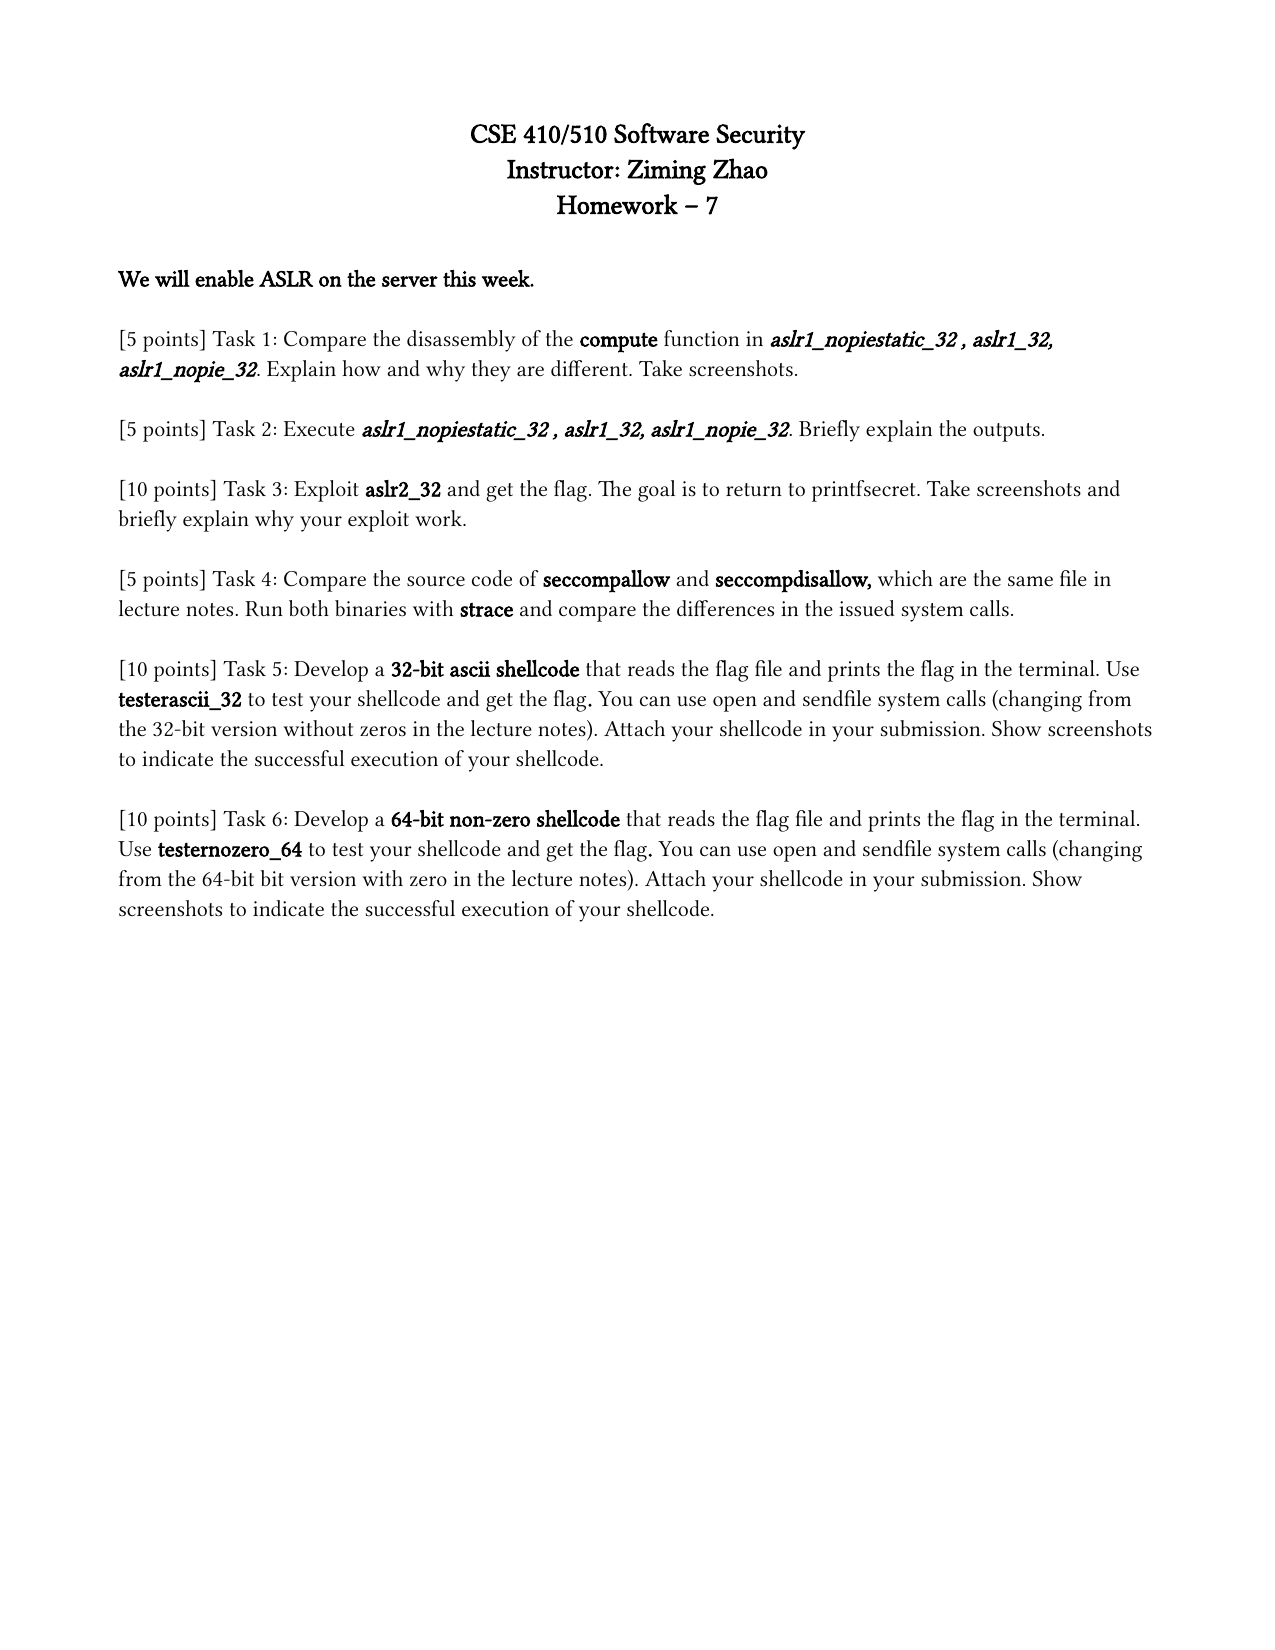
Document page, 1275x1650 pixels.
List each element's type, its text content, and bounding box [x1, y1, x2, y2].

text CSE 410/510 Software Security [118, 118, 1157, 149]
list [10 points] Task 5: Develop a 32-bit ascii shellcode that reads the flag file and prints the flag in the terminal. Use testerascii_32 to test your shellcode and get the flag. You can use open and sendfile system calls (changing from the 32-bit version without zeros in the lecture notes). Attach your shellcode in your submission. Show screenshots to indicate the successful execution of your shellcode. [118, 656, 1157, 772]
list [5 points] Task 4: Compare the source code of seccompallow and seccompdisallow, which are the same file in lecture notes. Run both binaries with strace and compare the differences in the issued system calls. [118, 566, 1157, 622]
list We will enable ASLR on the server this week. [118, 266, 1157, 292]
text Instructor: Ziming Zhao Homework – 7 [118, 154, 1157, 220]
list [10 points] Task 6: Develop a 64-bit non-zero shellcode that reads the flag file and prints the flag in the terminal. Use testernozero_64 to test your shellcode and get the flag. You can use open and sendfile system calls (changing from the 64-bit bit version with zero in the lecture notes). Attach your shellcode in your submission. Show screenshots to indicate the successful execution of your shellcode. [118, 806, 1157, 922]
list [10 points] Task 3: Exploit aslr2_32 and get the flag. The goal is to return to printfsecret. Take screenshots and briefly explain why your exploit work. [118, 476, 1157, 532]
list [5 points] Task 1: Compare the disassembly of the compute function in aslr1_nopiestatic_32 , aslr1_32, aslr1_nopie_32. Explain how and why they are different. Take screenshots. [118, 326, 1157, 382]
list [5 points] Task 2: Execute aslr1_nopiestatic_32 , aslr1_32, aslr1_nopie_32. Briefly explain the outputs. [118, 416, 1157, 442]
